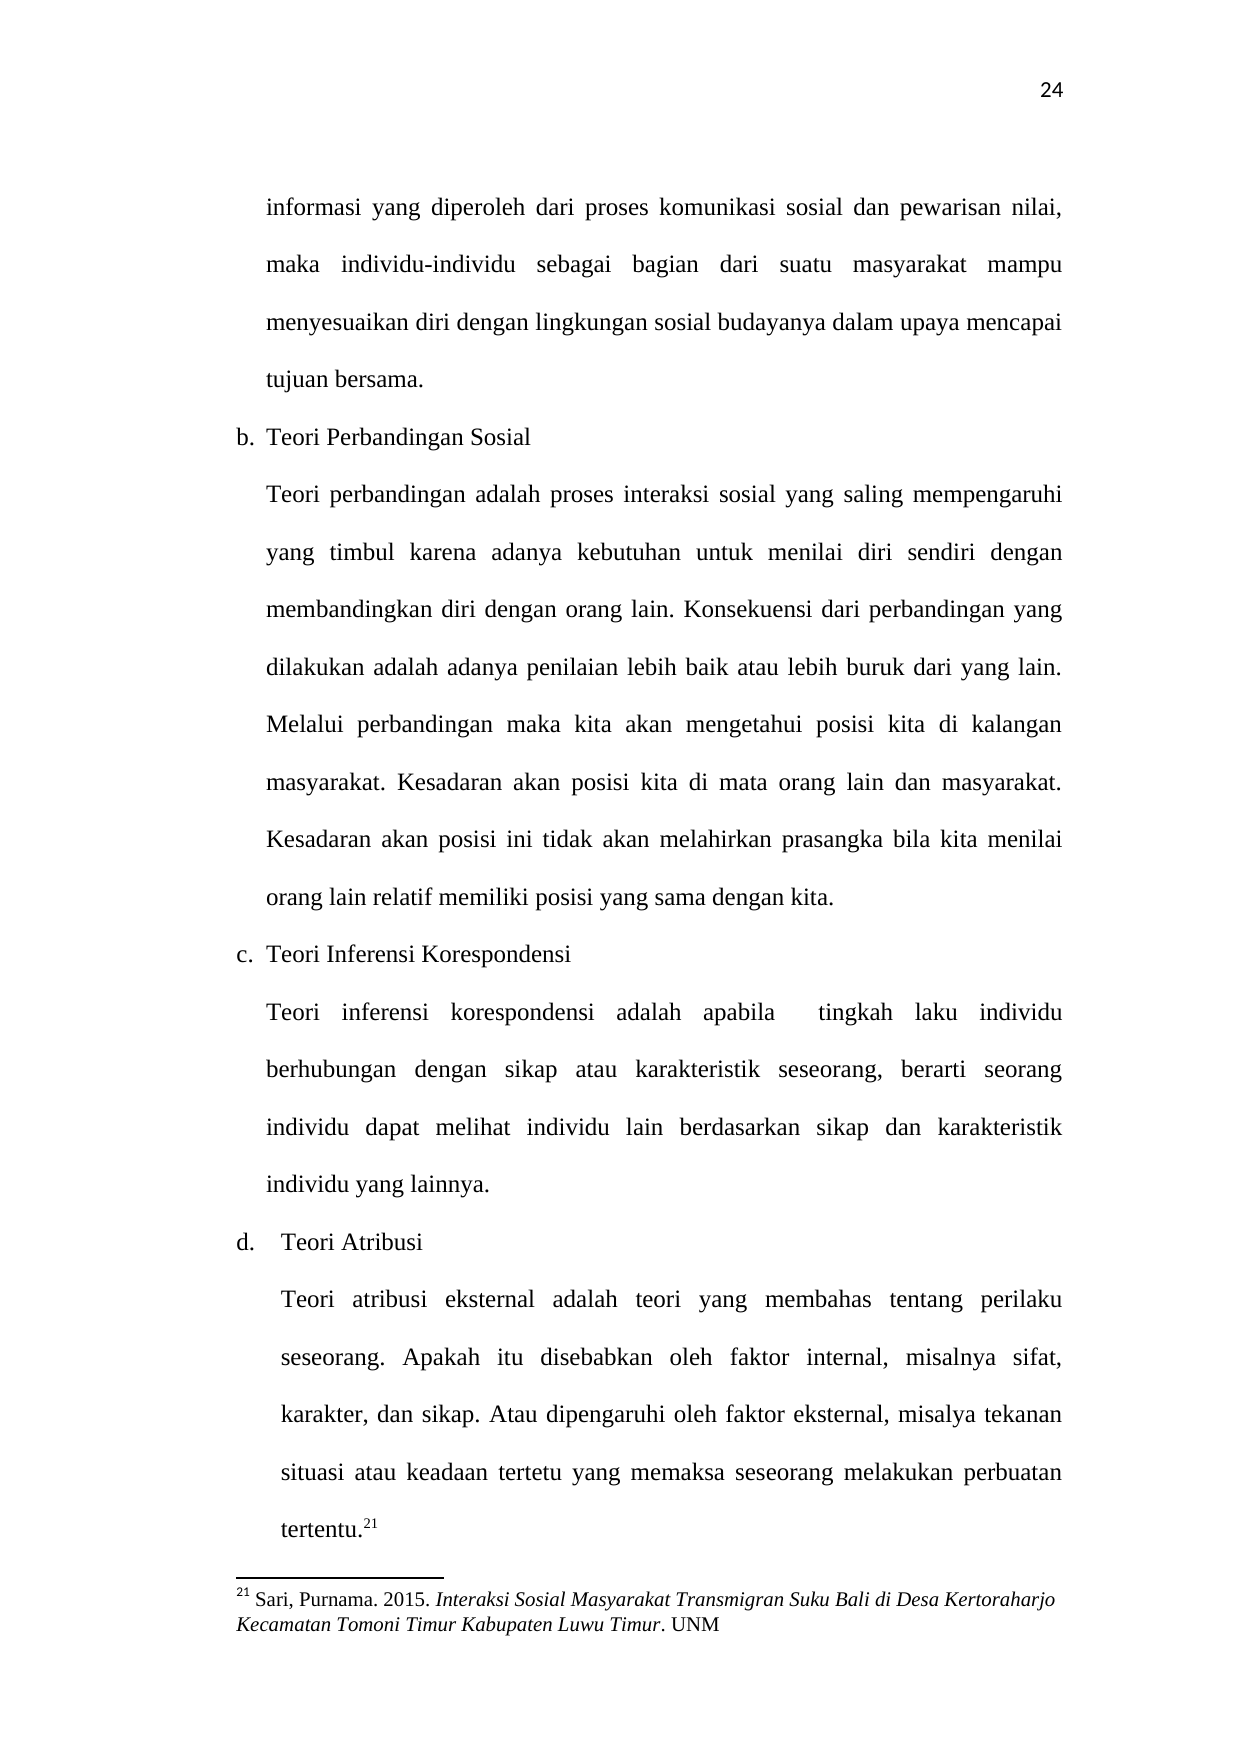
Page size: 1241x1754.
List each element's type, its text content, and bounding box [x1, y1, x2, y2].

list Teori Atribusi [236, 1227, 1063, 1256]
list Teori Perbandingan Sosial [236, 422, 1063, 451]
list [266, 192, 1063, 393]
list Teori Inferensi Korespondensi [236, 939, 1063, 968]
list Teori perbandingan adalah proses interaksi sosial yang saling mempengaruhi yang timbul karena adanya kebutuhan untuk menilai diri sendiri dengan membandingkan diri dengan orang lain. Konsekuensi dari perbandingan yang dilakukan adalah adanya penilaian lebih baik atau lebih buruk dari yang lain. Melalui perbandingan maka kita akan mengetahui posisi kita di kalangan masyarakat. Kesadaran akan posisi kita di mata orang lain dan masyarakat. Kesadaran akan posisi ini tidak akan melahirkan prasangka bila kita menilai orang lain relatif memiliki posisi yang sama dengan kita. [266, 479, 1063, 911]
list Teori inferensi korespondensi adalah apabila tingkah laku individu berhubungan dengan sikap atau karakteristik seseorang, berarti seorang individu dapat melihat individu lain berdasarkan sikap dan karakteristik individu yang lainnya. [266, 997, 1063, 1198]
list Teori atribusi eksternal adalah teori yang membahas tentang perilaku seseorang. Apakah itu disebabkan oleh faktor internal, misalnya sifat, karakter, dan sikap. Atau dipengaruhi oleh faktor eksternal, misalya tekanan situasi atau keadaan tertetu yang memaksa seseorang melakukan perbuatan tertentu. [281, 1284, 1063, 1543]
